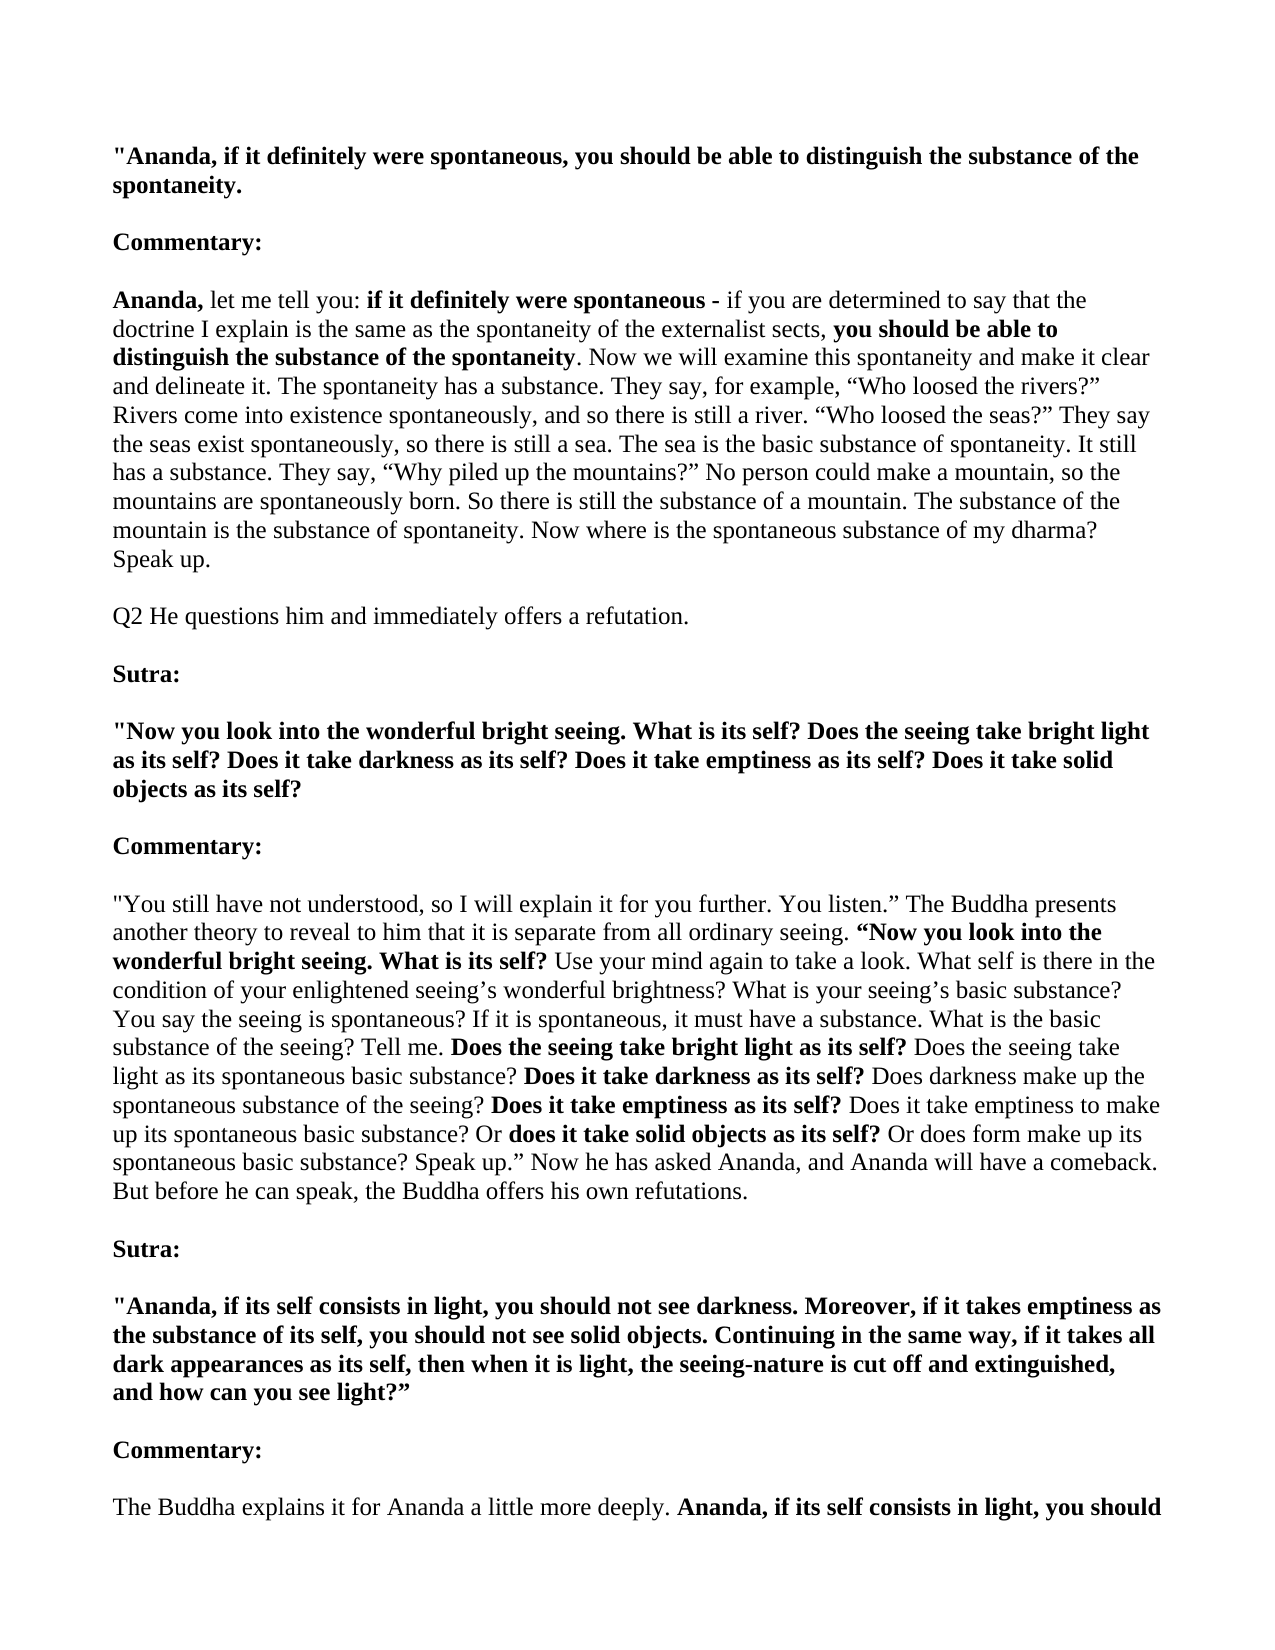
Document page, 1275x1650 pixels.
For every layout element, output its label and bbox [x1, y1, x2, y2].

text [112, 112, 1162, 1521]
